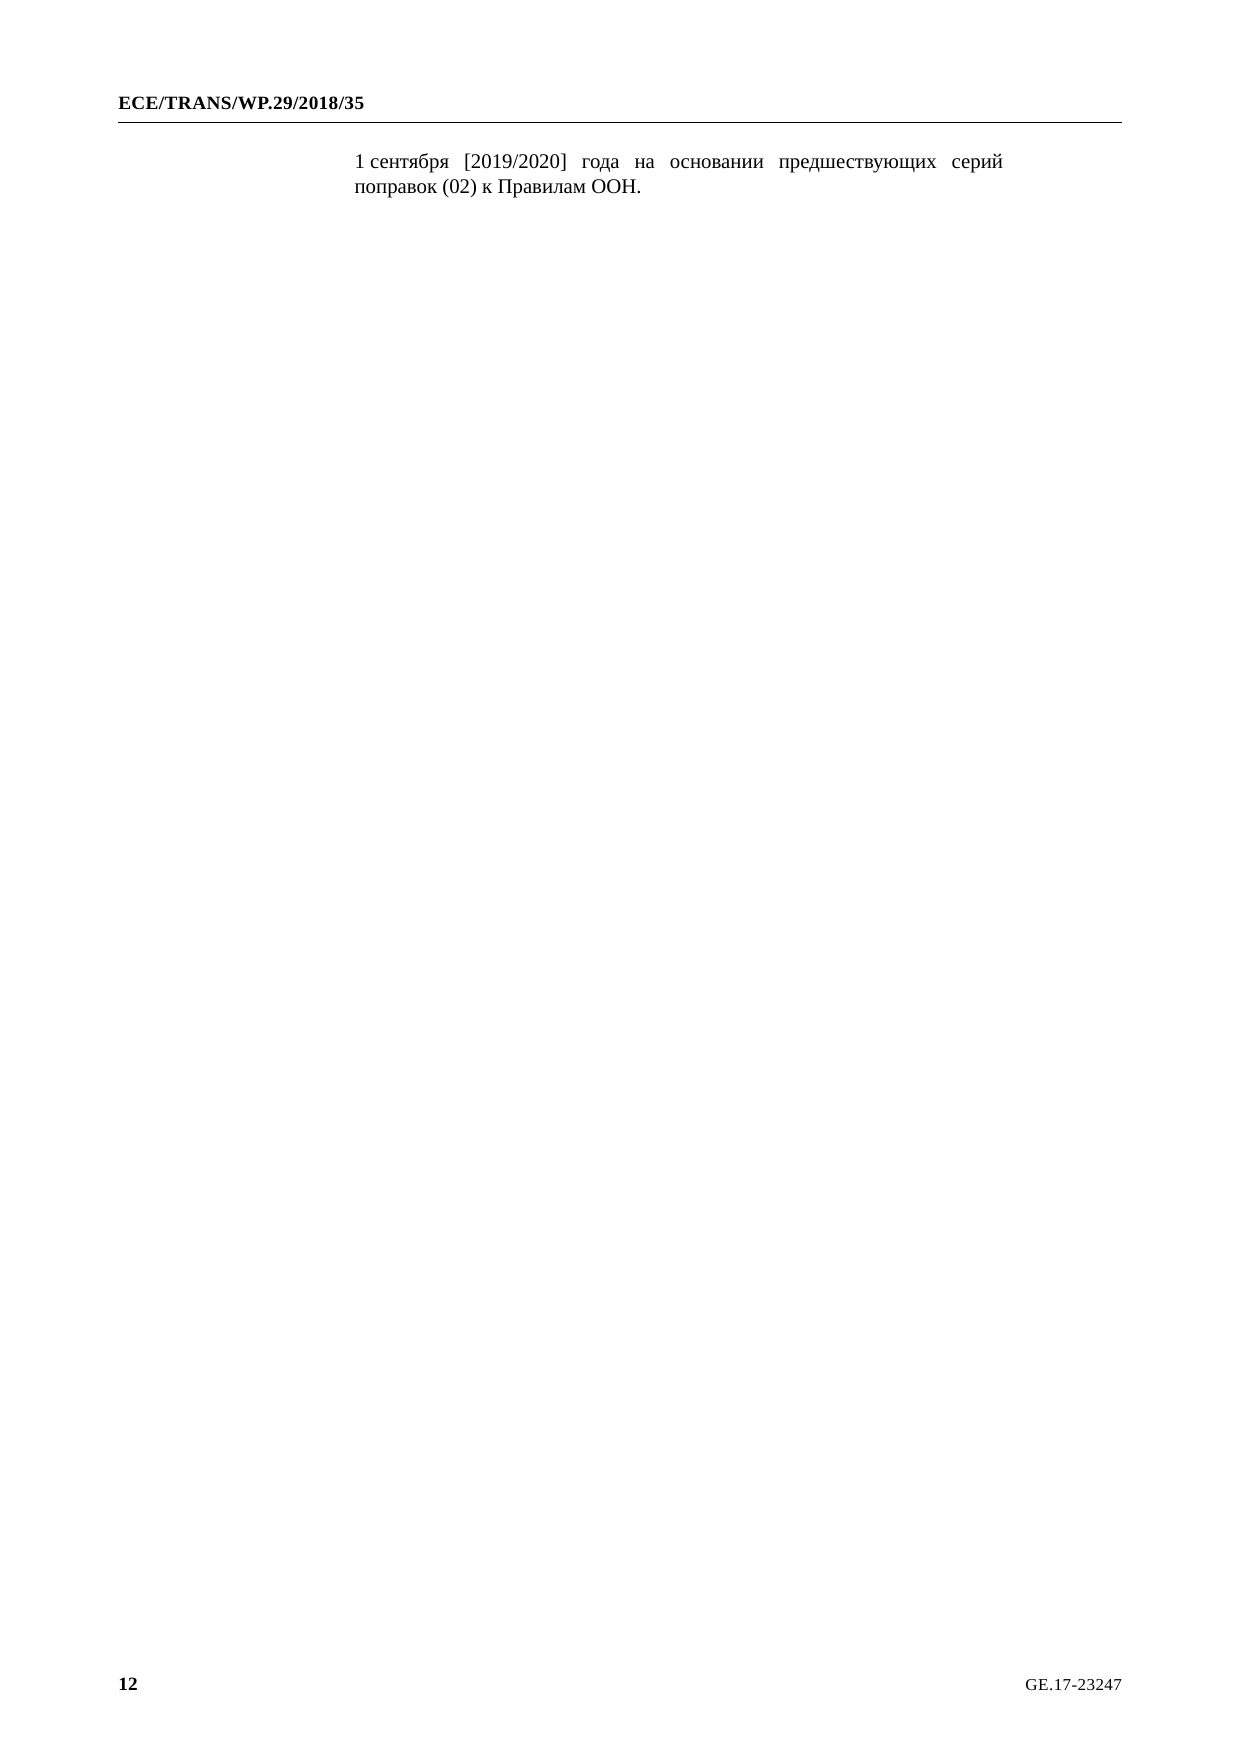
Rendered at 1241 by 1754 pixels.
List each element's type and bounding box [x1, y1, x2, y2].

text [236, 148, 1004, 198]
